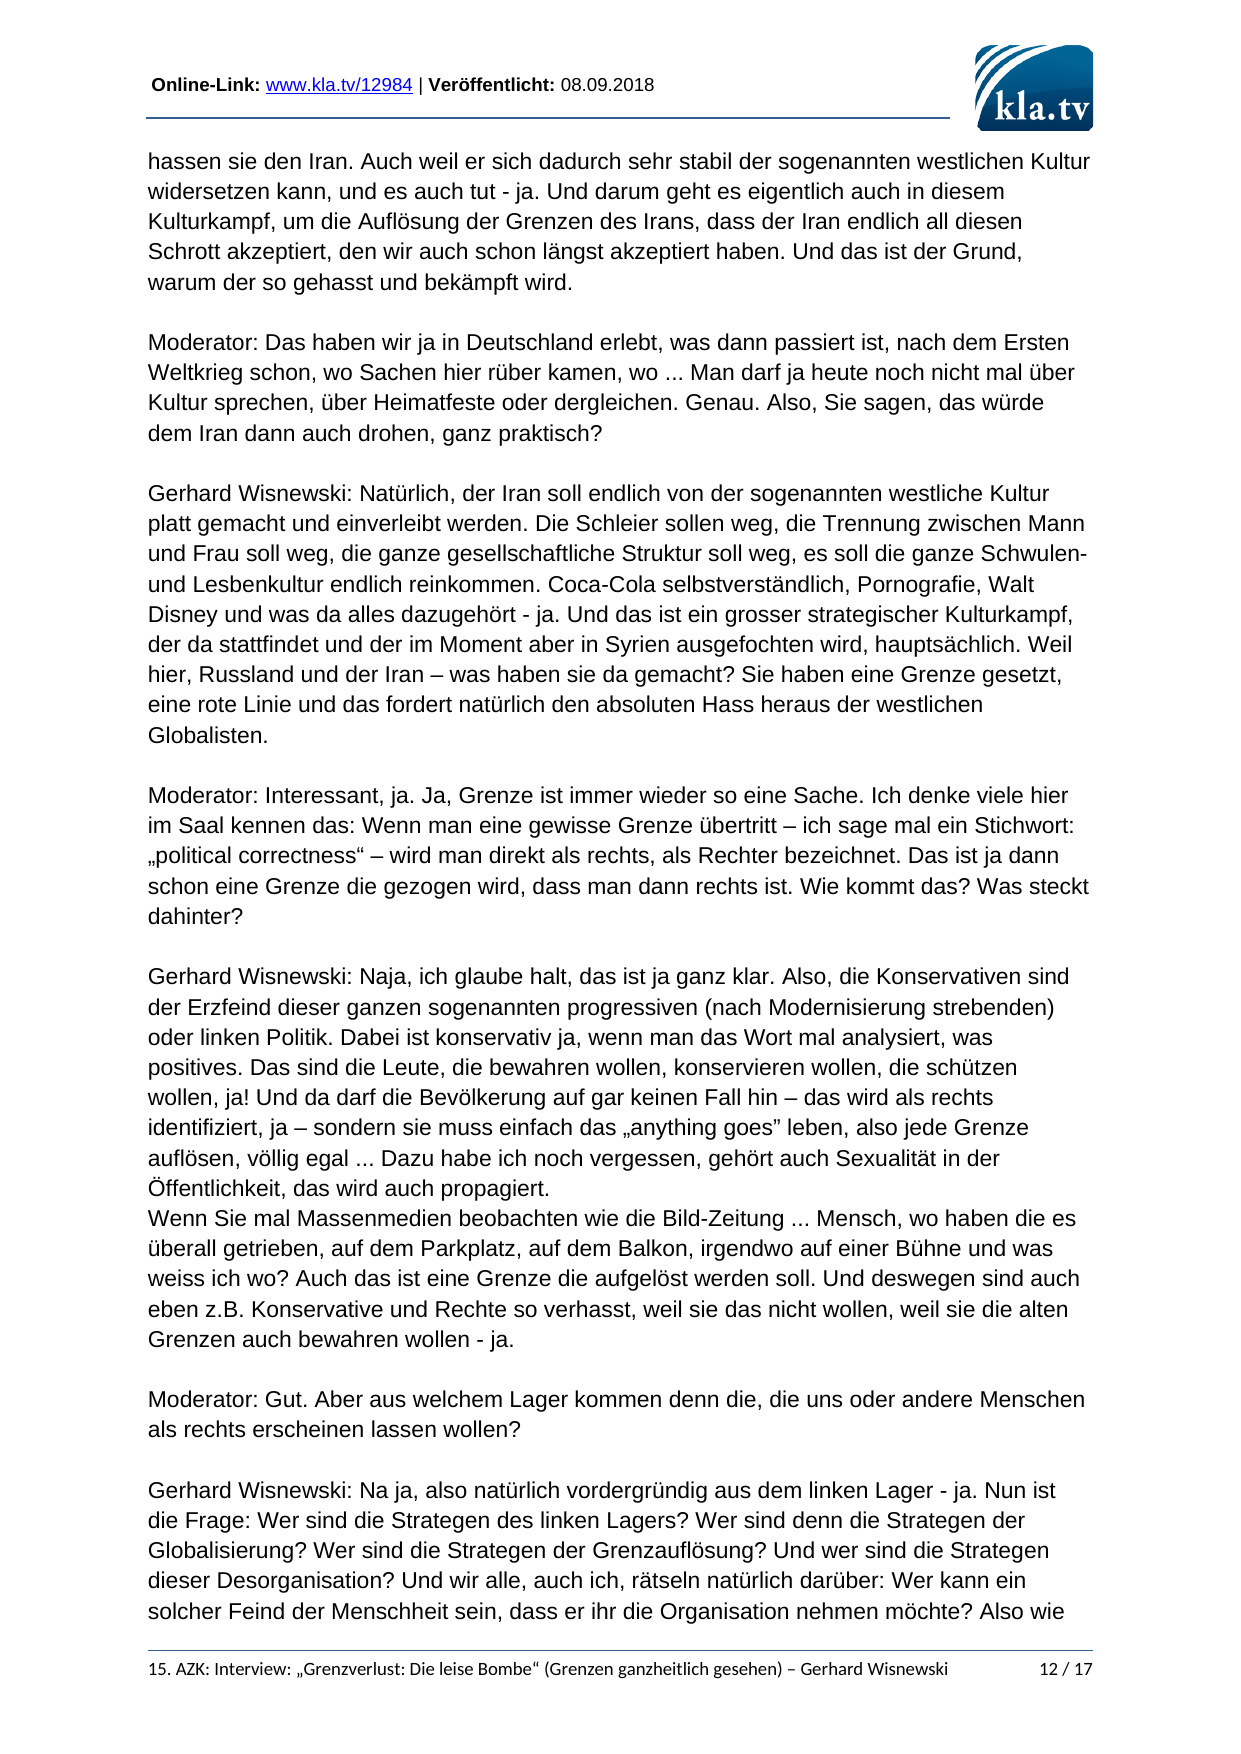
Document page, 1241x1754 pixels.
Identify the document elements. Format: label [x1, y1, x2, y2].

text [148, 148, 1093, 1624]
